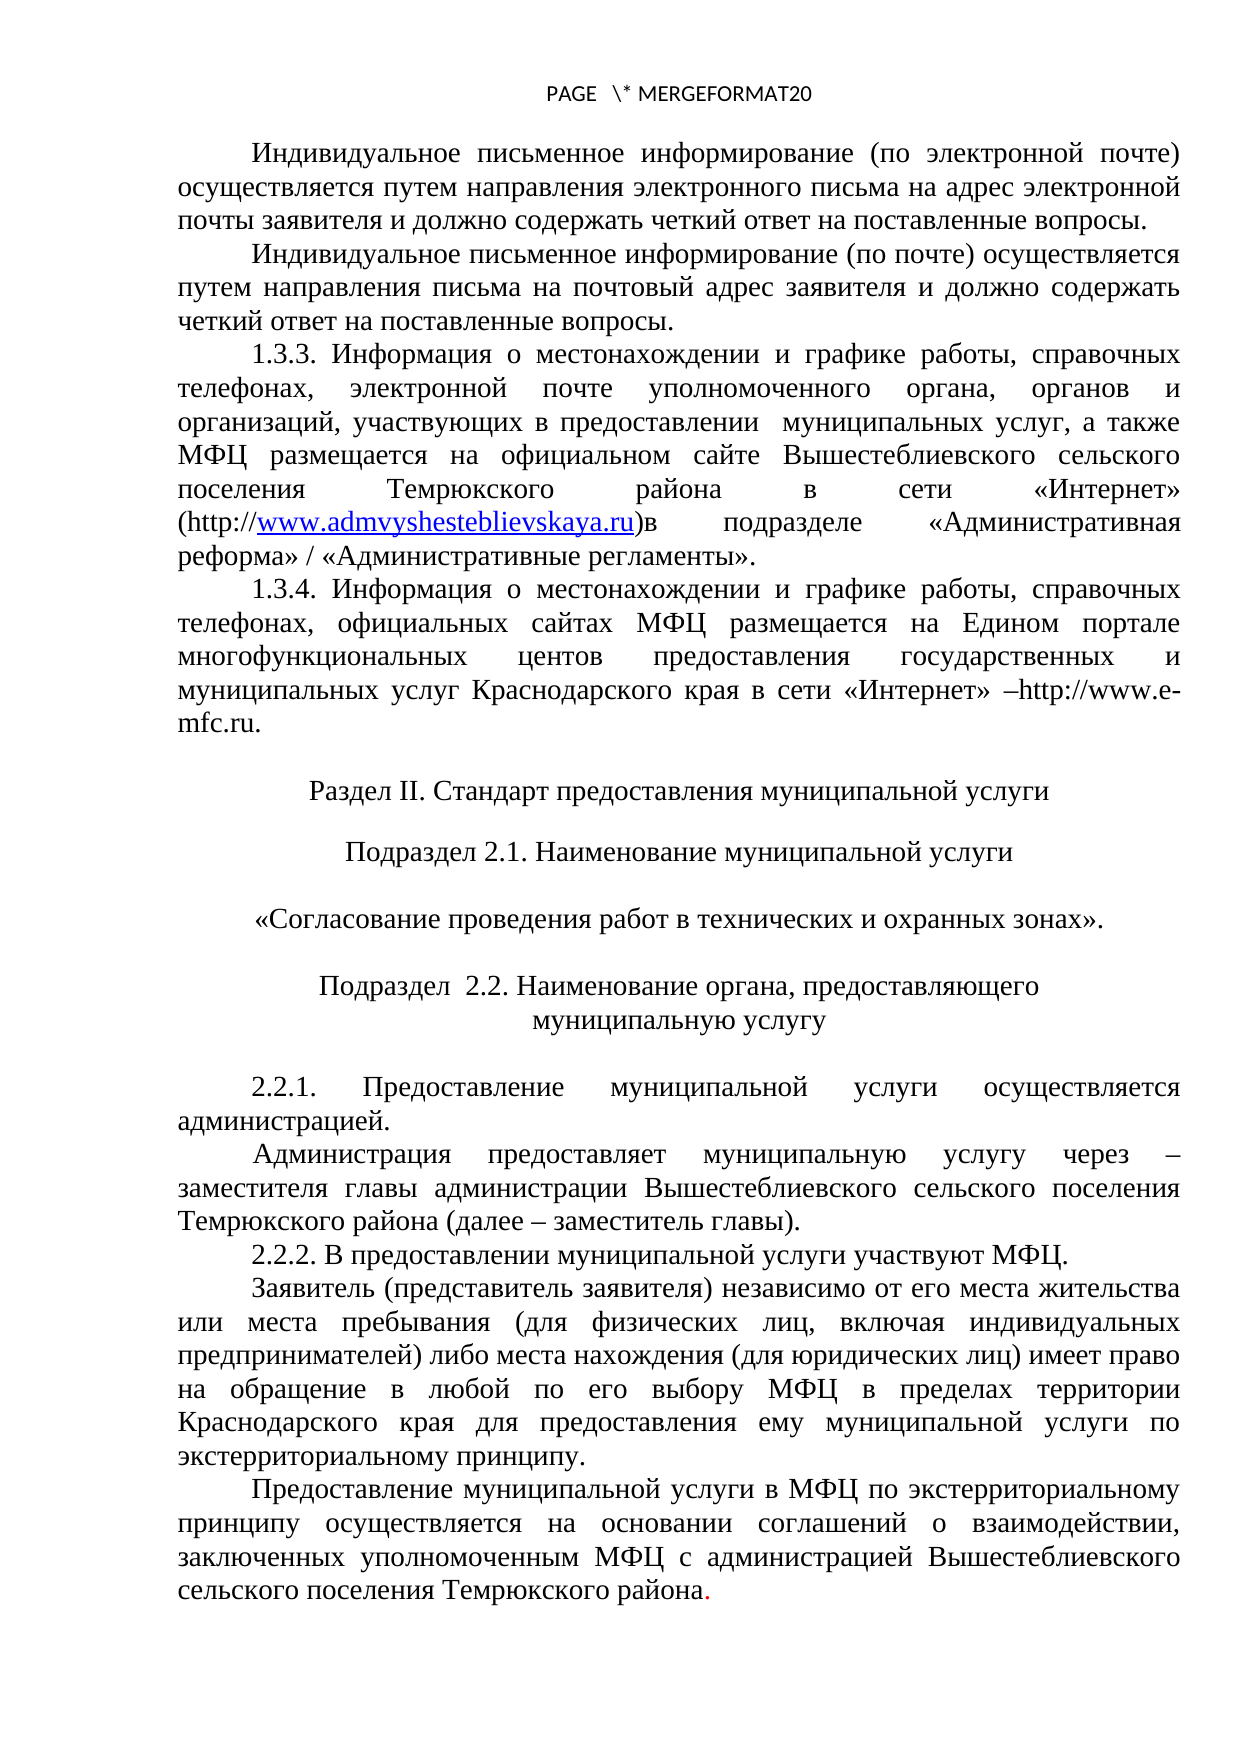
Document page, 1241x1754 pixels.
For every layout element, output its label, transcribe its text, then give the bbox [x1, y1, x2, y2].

text 2.2.1. Предоставление муниципальной услуги осуществляется администрацией. [177, 1069, 1181, 1136]
subtitle Раздел II. Стандарт предоставления муниципальной услуги [177, 773, 1181, 806]
text Подраздел 2.2. Наименование органа, предоставляющего [177, 968, 1181, 1002]
text Предоставление муниципальной услуги в МФЦ по экстерриториальному принципу осуществляется на основании соглашений о взаимодействии, заключенных уполномоченным МФЦ с администрацией Вышестеблиевского сельского поселения Темрюкского района. [177, 1472, 1181, 1606]
text Индивидуальное письменное информирование (по почте) осуществляется путем направления письма на почтовый адрес заявителя и должно содержать четкий ответ на поставленные вопросы. [177, 236, 1181, 337]
text Заявитель (представитель заявителя) независимо от его места жительства или места пребывания (для физических лиц, включая индивидуальных предпринимателей) либо места нахождения (для юридических лиц) имеет право на обращение в любой по его выбору МФЦ в пределах территории Краснодарского края для предоставления ему муниципальной услуги по экстерриториальному принципу. [177, 1270, 1181, 1472]
text Администрация предоставляет муниципальную услугу через – заместителя главы администрации Вышестеблиевского сельского поселения Темрюкского района (далее – заместитель главы). [177, 1136, 1181, 1237]
text 1.3.4. Информация о местонахождении и графике работы, справочных телефонах, официальных сайтах МФЦ размещается на Едином портале многофункциональных центов предоставления государственных и муниципальных услуг Краснодарского края в сети «Интернет» –http://www.e-mfc.ru. [177, 571, 1181, 739]
text муниципальную услугу [177, 1002, 1181, 1036]
text Индивидуальное письменное информирование (по электронной почте) осуществляется путем направления электронного письма на адрес электронной почты заявителя и должно содержать четкий ответ на поставленные вопросы. [177, 135, 1181, 236]
text «Согласование проведения работ в технических и охранных зонах». [177, 901, 1181, 935]
text 1.3.3. Информация о местонахождении и графике работы, справочных телефонах, электронной почте уполномоченного органа, органов и организаций, участвующих в предоставлении муниципальных услуг, а также МФЦ размещается на официальном сайте Вышестеблиевского сельского поселения Темрюкского района в сети «Интернет» (http://www.admvyshesteblievskaya.ru)в подразделе «Административная реформа» / «Административные регламенты». [177, 337, 1181, 571]
text 2.2.2. В предоставлении муниципальной услуги участвуют МФЦ. [177, 1237, 1181, 1270]
text Подраздел 2.1. Наименование муниципальной услуги [177, 834, 1181, 868]
